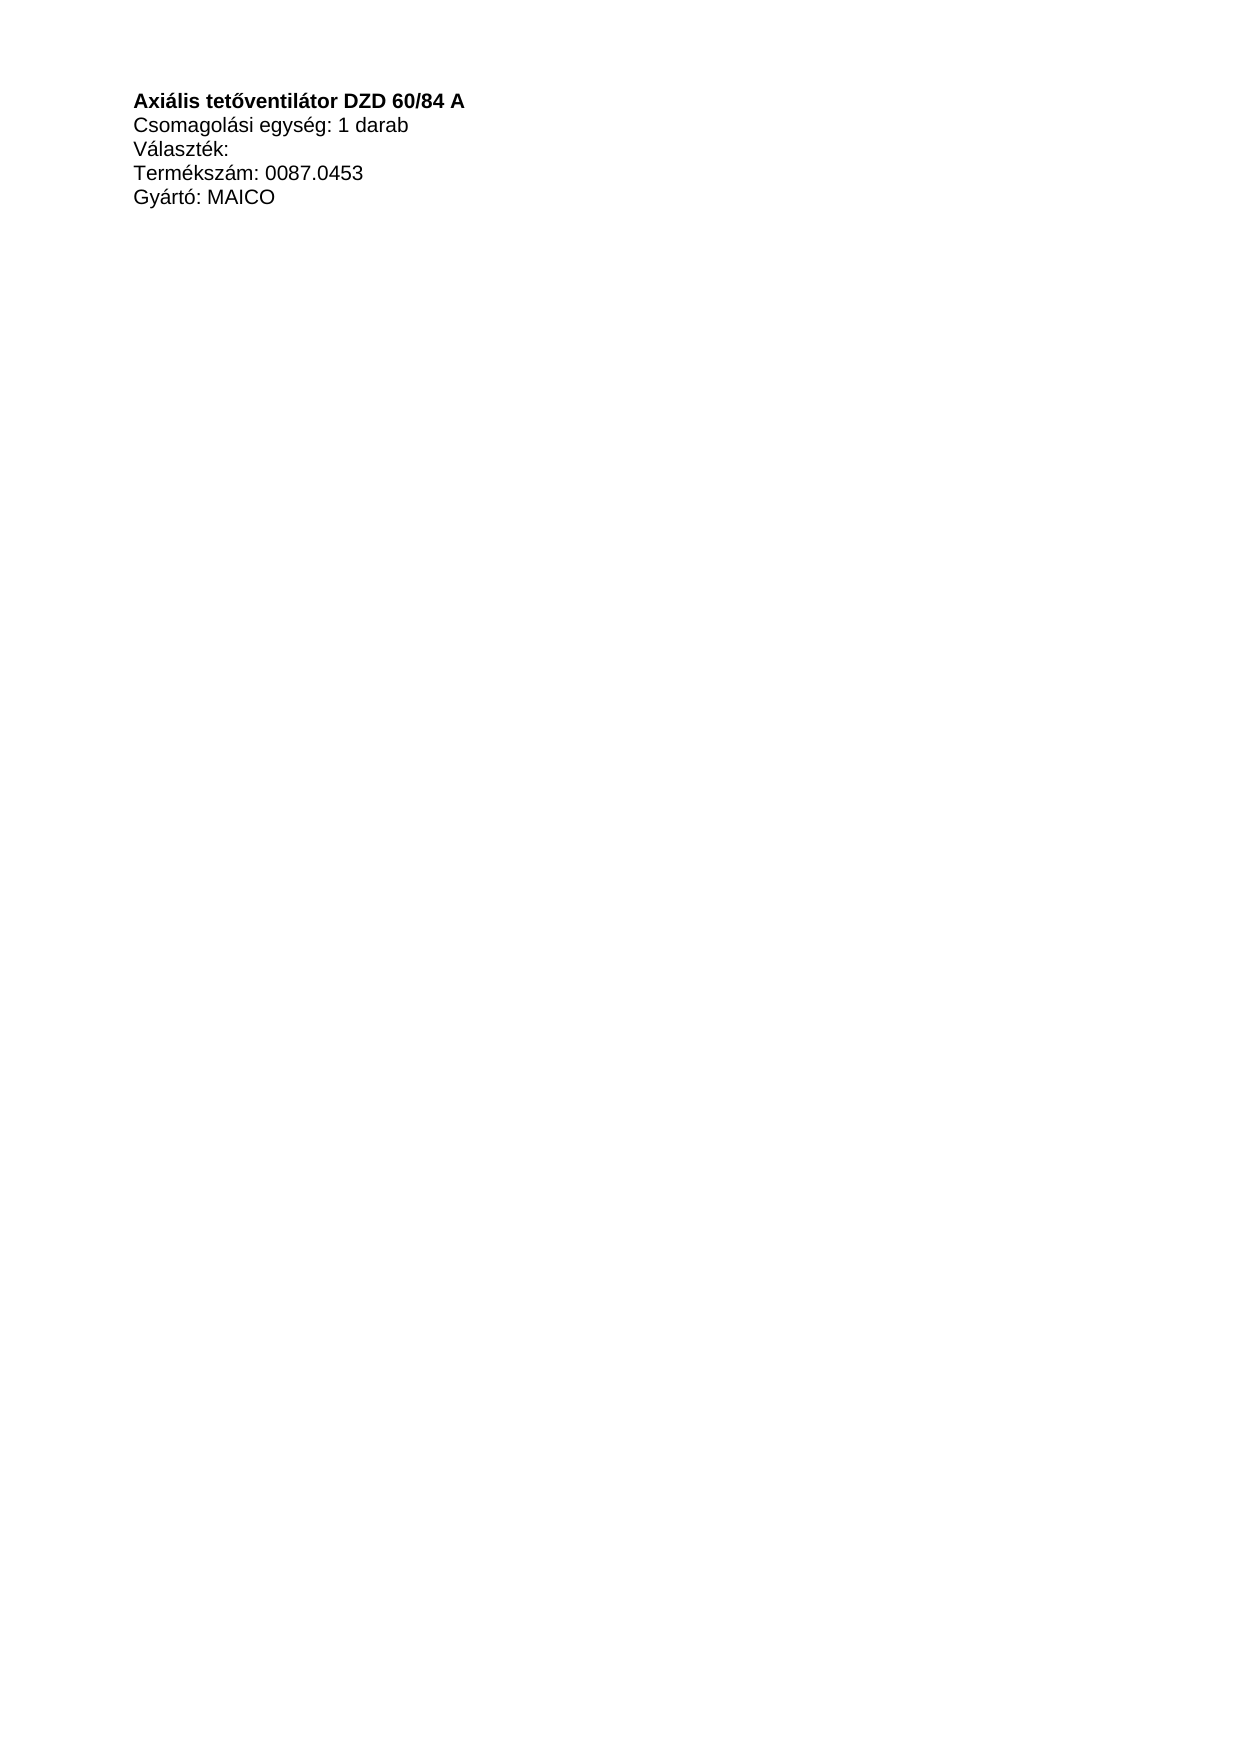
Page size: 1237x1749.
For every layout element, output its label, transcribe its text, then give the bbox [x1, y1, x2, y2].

text Axiális tetőventilátor DZD 60/84 ACsomagolási egység: 1 darabVálaszték: Termékszám: 0087.0453Gyártó: MAICO [133, 89, 1148, 208]
